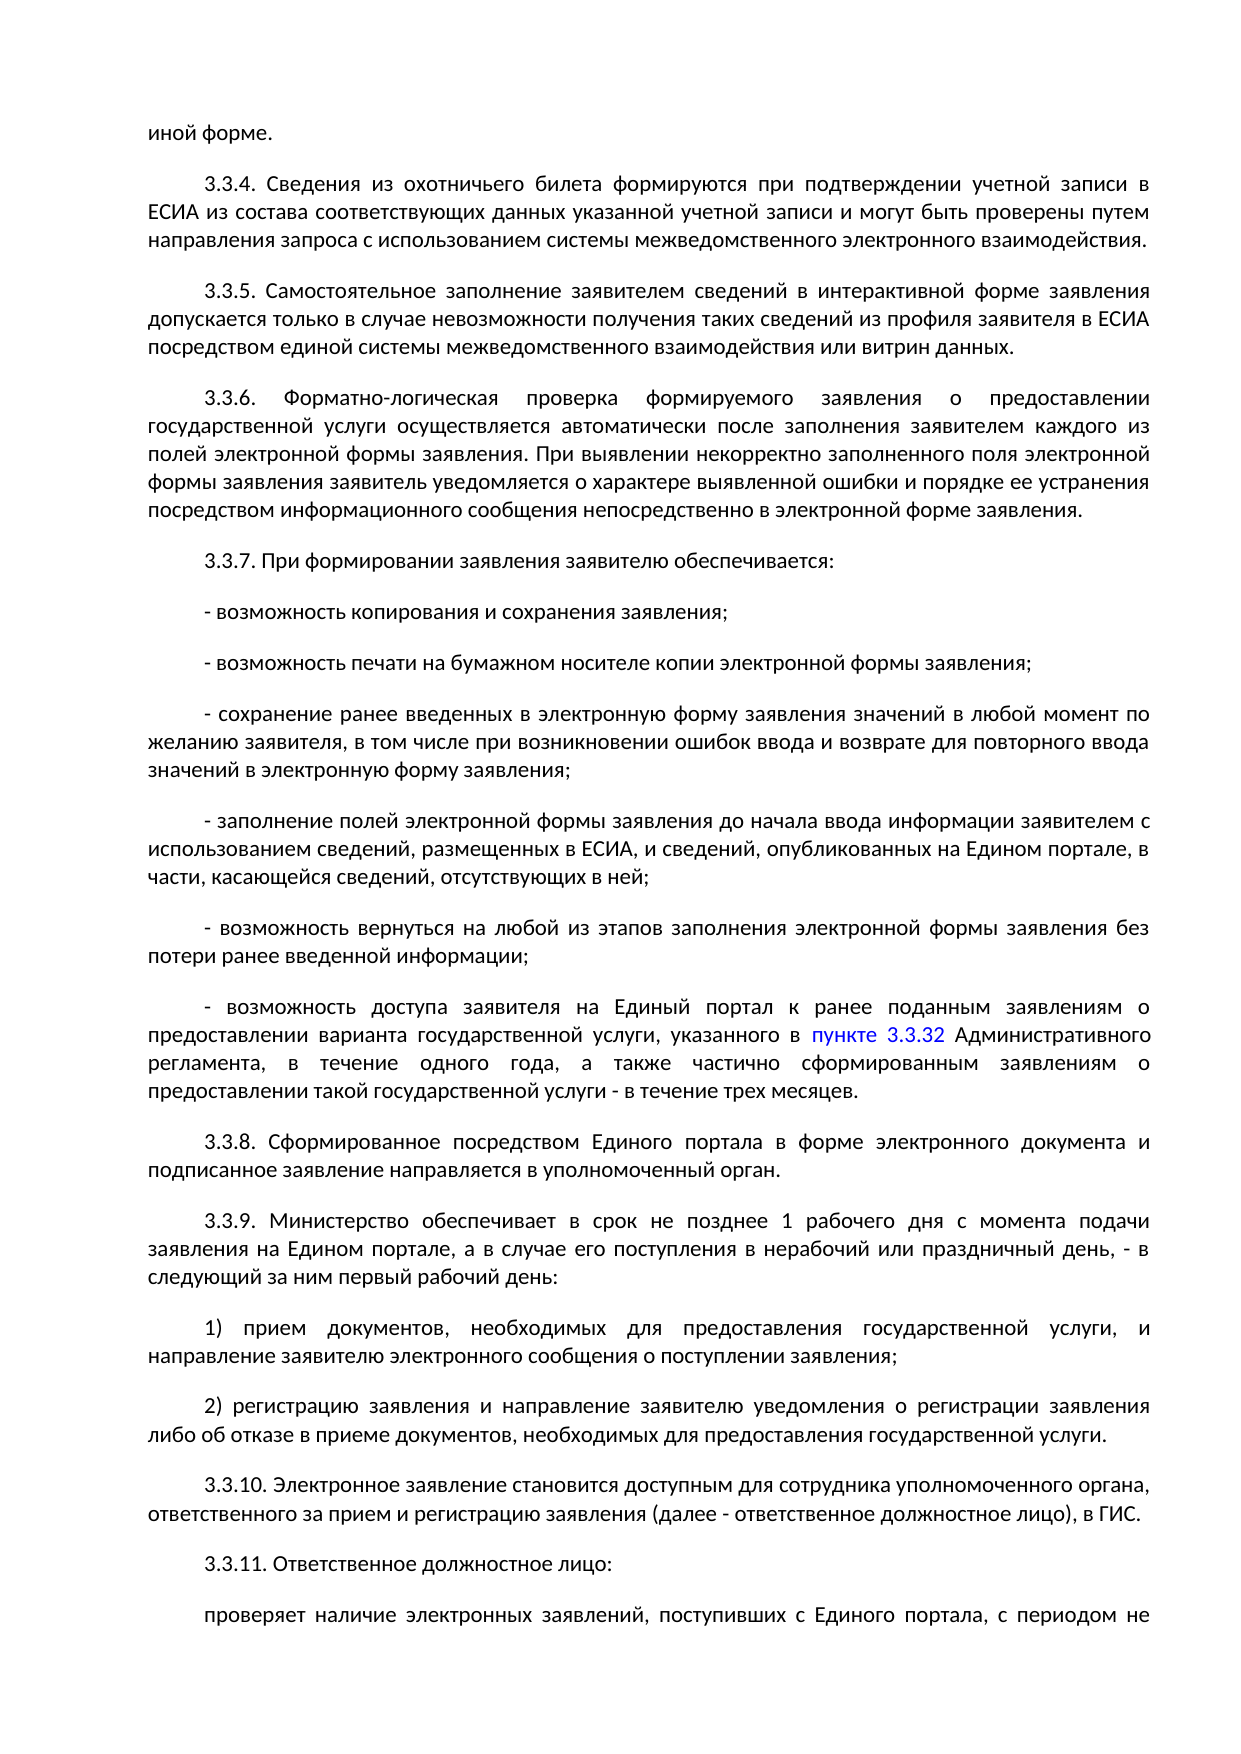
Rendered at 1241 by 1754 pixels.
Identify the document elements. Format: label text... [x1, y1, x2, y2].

text 3.3.11. Ответственное должностное лицо: [148, 1549, 1152, 1578]
text 2) регистрацию заявления и направление заявителю уведомления о регистрации заявления либо об отказе в приеме документов, необходимых для предоставления государственной услуги. [148, 1392, 1152, 1448]
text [148, 1601, 1152, 1628]
text 3.3.8. Сформированное посредством Единого портала в форме электронного документа и подписанное заявление направляется в уполномоченный орган. [148, 1127, 1152, 1183]
text - заполнение полей электронной формы заявления до начала ввода информации заявителем с использованием сведений, размещенных в ЕСИА, и сведений, опубликованных на Едином портале, в части, касающейся сведений, отсутствующих в ней; [148, 806, 1152, 890]
text 3.3.9. Министерство обеспечивает в срок не позднее 1 рабочего дня с момента подачи заявления на Едином портале, а в случае его поступления в нерабочий или праздничный день, - в следующий за ним первый рабочий день: [148, 1206, 1152, 1290]
text 3.3.7. При формировании заявления заявителю обеспечивается: [148, 546, 1152, 574]
text 3.3.4. Сведения из охотничьего билета формируются при подтверждении учетной записи в ЕСИА из состава соответствующих данных указанной учетной записи и могут быть проверены путем направления запроса с использованием системы межведомственного электронного взаимодействия. [148, 169, 1152, 253]
text 3.3.5. Самостоятельное заполнение заявителем сведений в интерактивной форме заявления допускается только в случае невозможности получения таких сведений из профиля заявителя в ЕСИА посредством единой системы межведомственного взаимодействия или витрин данных. [148, 276, 1152, 360]
text - возможность вернуться на любой из этапов заполнения электронной формы заявления без потери ранее введенной информации; [148, 913, 1152, 969]
text - сохранение ранее введенных в электронную форму заявления значений в любой момент по желанию заявителя, в том числе при возникновении ошибок ввода и возврате для повторного ввода значений в электронную форму заявления; [148, 699, 1152, 783]
text - возможность доступа заявителя на Единый портал к ранее поданным заявлениям о предоставлении варианта государственной услуги, указанного в пункте 3.3.32 Административного регламента, в течение одного года, а также частично сформированным заявлениям о предоставлении такой государственной услуги - в течение трех месяцев. [148, 992, 1152, 1104]
text 3.3.6. Форматно-логическая проверка формируемого заявления о предоставлении государственной услуги осуществляется автоматически после заполнения заявителем каждого из полей электронной формы заявления. При выявлении некорректно заполненного поля электронной формы заявления заявитель уведомляется о характере выявленной ошибки и порядке ее устранения посредством информационного сообщения непосредственно в электронной форме заявления. [148, 383, 1152, 523]
text - возможность копирования и сохранения заявления; [148, 597, 1152, 625]
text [148, 118, 1152, 146]
text - возможность печати на бумажном носителе копии электронной формы заявления; [148, 648, 1152, 676]
text 1) прием документов, необходимых для предоставления государственной услуги, и направление заявителю электронного сообщения о поступлении заявления; [148, 1313, 1152, 1369]
text 3.3.10. Электронное заявление становится доступным для сотрудника уполномоченного органа, ответственного за прием и регистрацию заявления (далее - ответственное должностное лицо), в ГИС. [148, 1471, 1152, 1527]
